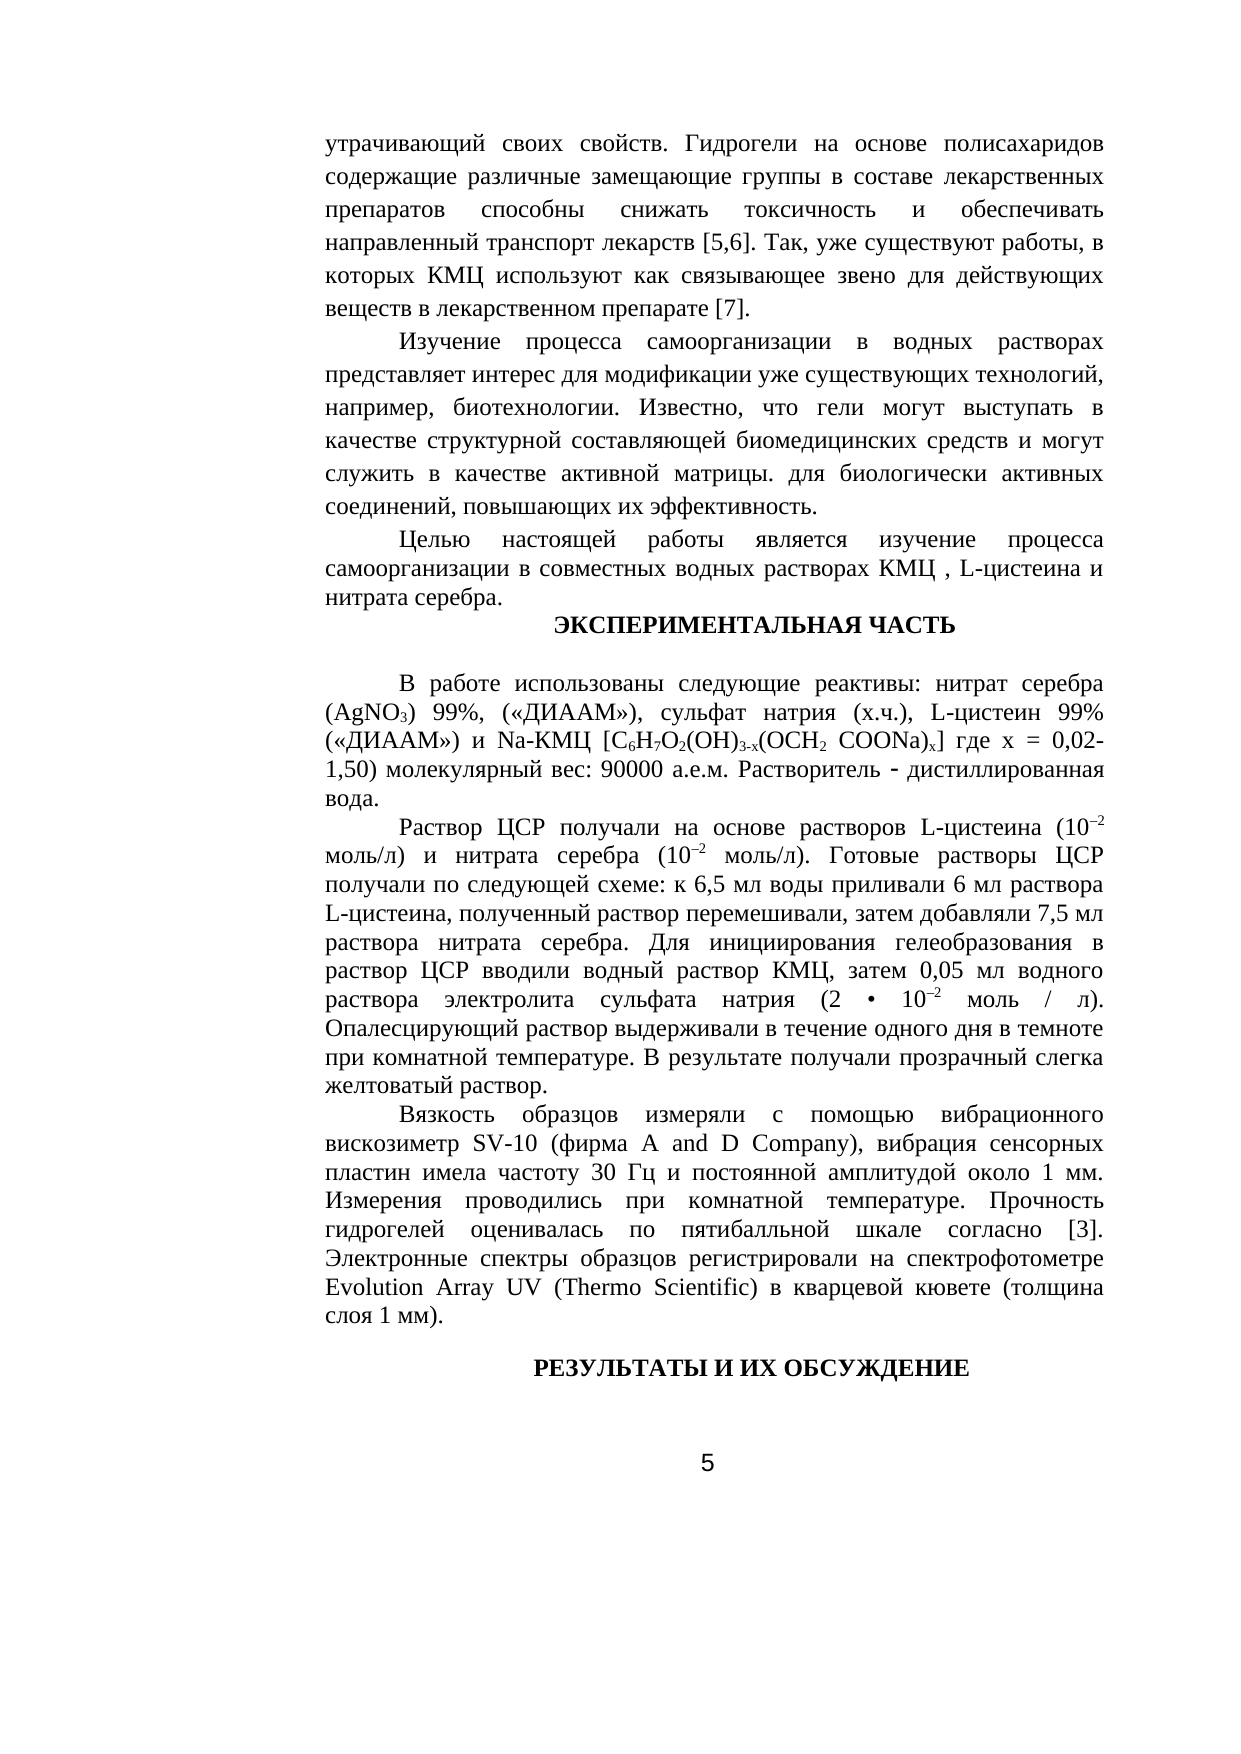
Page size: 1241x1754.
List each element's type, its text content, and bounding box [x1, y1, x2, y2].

text В работе использованы следующие реактивы: нитрат серебра (AgNО3) 99%, («ДИАAМ»), сульфат натрия (х.ч.), L-цистеин 99% («ДИАAМ») и Na-КМЦ [С6Н7O2(OH)3-x(OCH2 COONa)x] где x = 0,02-1,50) молекулярный вес: 90000 а.е.м. Растворитель  дистиллированная вода. [325, 668, 1104, 812]
text Результаты и их обсуждение [325, 1353, 1104, 1382]
text Целью настоящей работы является изучение процесса самоорганизации в совместных водных растворах КМЦ , L-цистеина и нитрата серебра. [325, 524, 1104, 610]
text Изучение процесса самоорганизации в водных растворах представляет интерес для модификации уже существующих технологий, например, биотехнологии. Известно, что гели могут выступать в качестве структурной составляющей биомедицинских средств и могут служить в качестве активной матрицы. для биологически активных соединений, повышающих их эффективность. [325, 326, 1104, 520]
text ЭКСПЕРИМЕНТАЛЬНАЯ ЧАСТЬ [325, 610, 1104, 639]
text Раствор ЦСР получали на основе растворов L-цистеина (10–2 моль/л) и нитрата серебра (10–2 моль/л). Готовые растворы ЦСР получали по следующей схеме: к 6,5 мл воды приливали 6 мл раствора L-цистеина, полученный раствор перемешивали, затем добавляли 7,5 мл раствора нитрата серебра. Для инициирования гелеобразования в раствор ЦСР вводили водный раствор КМЦ, затем 0,05 мл водного раствора электролита сульфата натрия (2 • 10–2 моль / л). Опалесцирующий раствор выдерживали в течение одного дня в темноте при комнатной температуре. В результате получали прозрачный слегка желтоватый раствор. [325, 812, 1104, 1099]
text Вязкость образцов измеряли с помощью вибрационного вискозиметр SV-10 (фирма A and D Company), вибрация сенсорных пластин имела частоту 30 Гц и постоянной амплитудой около 1 мм. Измерения проводились при комнатной температуре. Прочность гидрогелей оценивалась по пятибалльной шкале согласно [3]. Электронные спектры образцов регистрировали на спектрофотометре Evolution Array UV (Thermo Scientific) в кварцевой кювете (толщина слоя 1 мм). [325, 1099, 1104, 1329]
